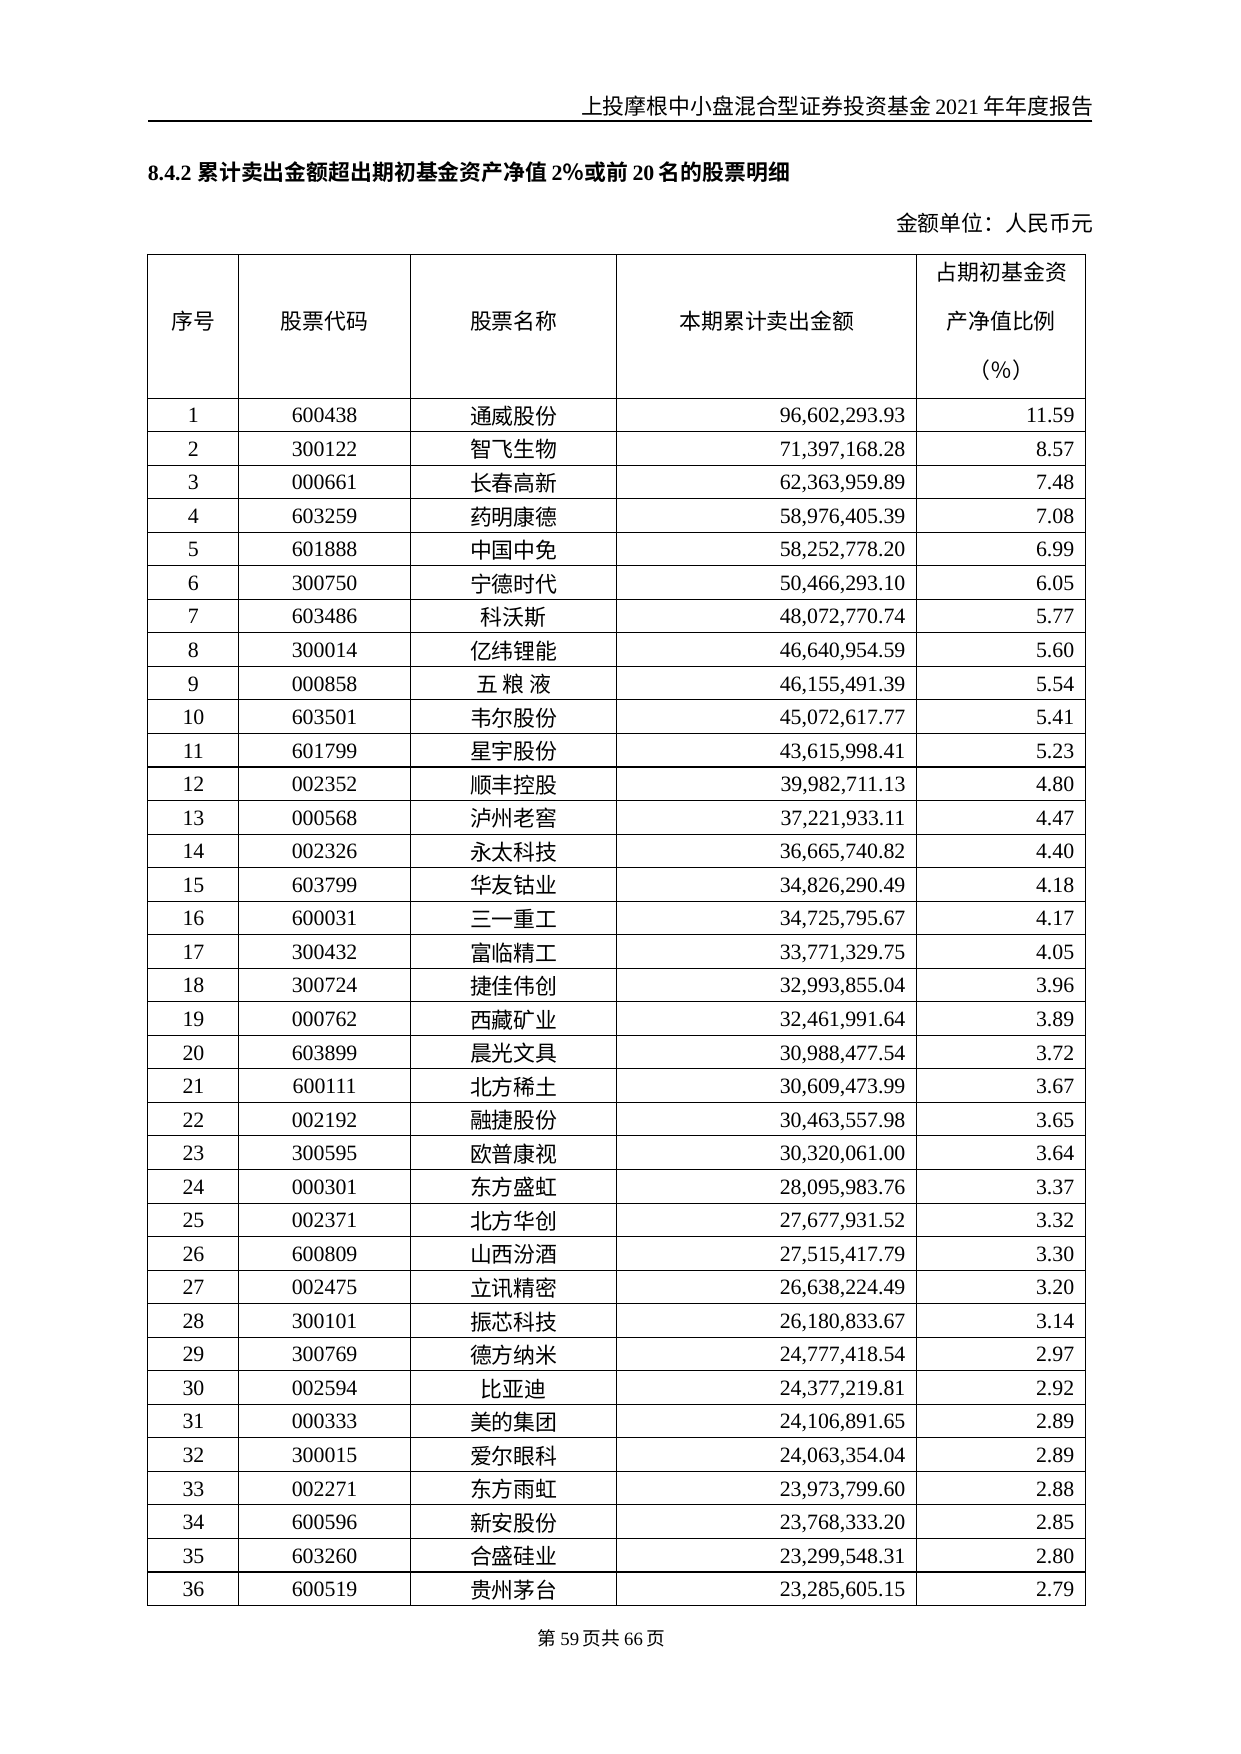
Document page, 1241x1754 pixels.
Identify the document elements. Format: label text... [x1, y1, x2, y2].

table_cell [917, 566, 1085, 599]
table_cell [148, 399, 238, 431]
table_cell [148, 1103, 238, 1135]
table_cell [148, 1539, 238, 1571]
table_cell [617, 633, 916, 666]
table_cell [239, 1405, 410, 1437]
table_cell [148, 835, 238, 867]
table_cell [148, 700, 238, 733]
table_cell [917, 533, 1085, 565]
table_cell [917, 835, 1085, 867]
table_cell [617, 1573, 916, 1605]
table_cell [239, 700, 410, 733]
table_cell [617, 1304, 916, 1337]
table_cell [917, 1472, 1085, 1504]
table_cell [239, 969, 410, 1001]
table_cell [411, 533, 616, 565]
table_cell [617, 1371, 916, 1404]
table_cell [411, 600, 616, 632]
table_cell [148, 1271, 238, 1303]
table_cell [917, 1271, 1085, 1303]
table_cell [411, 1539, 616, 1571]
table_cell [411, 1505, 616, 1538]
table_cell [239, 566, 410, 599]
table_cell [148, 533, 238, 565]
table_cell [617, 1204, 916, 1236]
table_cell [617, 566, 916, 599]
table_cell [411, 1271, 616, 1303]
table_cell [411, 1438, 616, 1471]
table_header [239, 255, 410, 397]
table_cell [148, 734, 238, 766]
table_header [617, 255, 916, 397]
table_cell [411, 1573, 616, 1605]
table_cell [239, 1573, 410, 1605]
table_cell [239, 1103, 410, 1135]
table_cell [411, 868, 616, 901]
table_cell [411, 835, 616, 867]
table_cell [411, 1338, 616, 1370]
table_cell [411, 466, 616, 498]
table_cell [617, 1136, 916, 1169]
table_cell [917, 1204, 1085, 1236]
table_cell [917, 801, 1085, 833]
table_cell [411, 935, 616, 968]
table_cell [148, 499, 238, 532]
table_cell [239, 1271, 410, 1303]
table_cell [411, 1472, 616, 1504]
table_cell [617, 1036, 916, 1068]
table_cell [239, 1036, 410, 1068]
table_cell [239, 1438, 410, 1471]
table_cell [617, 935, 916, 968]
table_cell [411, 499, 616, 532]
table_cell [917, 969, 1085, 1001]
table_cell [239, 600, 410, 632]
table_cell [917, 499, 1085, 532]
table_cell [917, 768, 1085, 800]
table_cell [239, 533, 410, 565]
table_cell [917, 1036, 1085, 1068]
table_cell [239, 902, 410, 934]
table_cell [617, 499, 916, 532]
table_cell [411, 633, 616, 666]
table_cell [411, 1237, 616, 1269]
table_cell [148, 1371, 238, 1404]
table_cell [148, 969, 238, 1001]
text 金额单位：人民币元 [149, 206, 1092, 238]
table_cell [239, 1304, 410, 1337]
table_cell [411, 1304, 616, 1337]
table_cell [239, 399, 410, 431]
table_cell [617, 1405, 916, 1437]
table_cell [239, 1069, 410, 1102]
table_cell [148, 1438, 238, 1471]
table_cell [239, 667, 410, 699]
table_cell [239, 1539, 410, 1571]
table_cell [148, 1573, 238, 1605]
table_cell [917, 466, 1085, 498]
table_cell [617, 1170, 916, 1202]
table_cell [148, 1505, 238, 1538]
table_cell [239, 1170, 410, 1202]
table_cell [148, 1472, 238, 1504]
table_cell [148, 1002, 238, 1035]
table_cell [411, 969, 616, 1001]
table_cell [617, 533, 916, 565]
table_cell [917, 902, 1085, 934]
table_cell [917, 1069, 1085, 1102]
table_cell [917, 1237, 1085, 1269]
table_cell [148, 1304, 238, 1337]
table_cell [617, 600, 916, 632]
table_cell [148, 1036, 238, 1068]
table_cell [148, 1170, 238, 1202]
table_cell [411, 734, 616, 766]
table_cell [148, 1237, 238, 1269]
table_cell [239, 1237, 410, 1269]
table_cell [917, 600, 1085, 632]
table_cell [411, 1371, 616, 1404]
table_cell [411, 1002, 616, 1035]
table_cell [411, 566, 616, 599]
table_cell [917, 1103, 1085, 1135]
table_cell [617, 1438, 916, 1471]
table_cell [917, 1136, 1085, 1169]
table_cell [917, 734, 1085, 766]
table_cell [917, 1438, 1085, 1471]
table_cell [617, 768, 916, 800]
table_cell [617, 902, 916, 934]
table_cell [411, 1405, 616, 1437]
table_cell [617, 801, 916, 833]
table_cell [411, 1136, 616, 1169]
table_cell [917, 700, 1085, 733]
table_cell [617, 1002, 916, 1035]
text 8.4.2 累计卖出金额超出期初基金资产净值2％或前20名的股票明细 [148, 154, 1092, 187]
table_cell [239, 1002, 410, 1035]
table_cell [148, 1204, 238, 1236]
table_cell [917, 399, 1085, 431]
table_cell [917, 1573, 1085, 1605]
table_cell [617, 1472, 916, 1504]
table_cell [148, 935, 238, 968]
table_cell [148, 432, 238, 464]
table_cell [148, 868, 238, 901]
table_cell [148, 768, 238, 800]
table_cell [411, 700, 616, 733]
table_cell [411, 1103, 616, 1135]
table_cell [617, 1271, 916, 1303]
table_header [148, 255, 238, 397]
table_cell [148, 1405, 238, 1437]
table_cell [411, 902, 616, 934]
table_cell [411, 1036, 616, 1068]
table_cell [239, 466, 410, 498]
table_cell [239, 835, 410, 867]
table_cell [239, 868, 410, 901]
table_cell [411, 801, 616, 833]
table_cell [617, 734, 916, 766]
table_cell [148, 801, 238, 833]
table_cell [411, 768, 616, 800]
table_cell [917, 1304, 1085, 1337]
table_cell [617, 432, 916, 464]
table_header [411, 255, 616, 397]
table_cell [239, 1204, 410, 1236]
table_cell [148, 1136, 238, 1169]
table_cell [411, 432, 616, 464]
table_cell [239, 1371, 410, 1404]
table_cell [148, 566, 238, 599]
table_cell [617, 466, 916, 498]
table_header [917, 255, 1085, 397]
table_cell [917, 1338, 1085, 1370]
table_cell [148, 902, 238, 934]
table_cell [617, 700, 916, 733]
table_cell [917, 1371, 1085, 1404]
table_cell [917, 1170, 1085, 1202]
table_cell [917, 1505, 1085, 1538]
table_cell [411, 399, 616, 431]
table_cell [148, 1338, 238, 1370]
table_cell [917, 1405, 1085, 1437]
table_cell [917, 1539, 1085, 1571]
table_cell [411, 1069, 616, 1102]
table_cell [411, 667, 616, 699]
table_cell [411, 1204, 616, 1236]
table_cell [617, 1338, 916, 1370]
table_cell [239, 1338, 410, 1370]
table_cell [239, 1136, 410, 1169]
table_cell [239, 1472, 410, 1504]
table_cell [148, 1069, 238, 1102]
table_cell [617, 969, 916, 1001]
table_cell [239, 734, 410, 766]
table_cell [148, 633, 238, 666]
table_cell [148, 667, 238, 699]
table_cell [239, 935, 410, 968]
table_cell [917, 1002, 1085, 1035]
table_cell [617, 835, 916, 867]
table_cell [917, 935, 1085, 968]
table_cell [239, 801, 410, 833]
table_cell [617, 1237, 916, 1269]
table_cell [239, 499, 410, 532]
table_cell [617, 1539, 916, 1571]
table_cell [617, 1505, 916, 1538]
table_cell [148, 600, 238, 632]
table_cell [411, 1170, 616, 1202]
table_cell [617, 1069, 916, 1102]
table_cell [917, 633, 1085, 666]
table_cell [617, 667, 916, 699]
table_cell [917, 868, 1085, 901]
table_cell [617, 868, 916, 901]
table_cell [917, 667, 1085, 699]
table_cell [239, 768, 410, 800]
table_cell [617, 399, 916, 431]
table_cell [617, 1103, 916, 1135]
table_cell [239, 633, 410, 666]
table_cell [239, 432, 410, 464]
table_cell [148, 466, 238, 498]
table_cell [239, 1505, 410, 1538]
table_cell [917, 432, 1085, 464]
